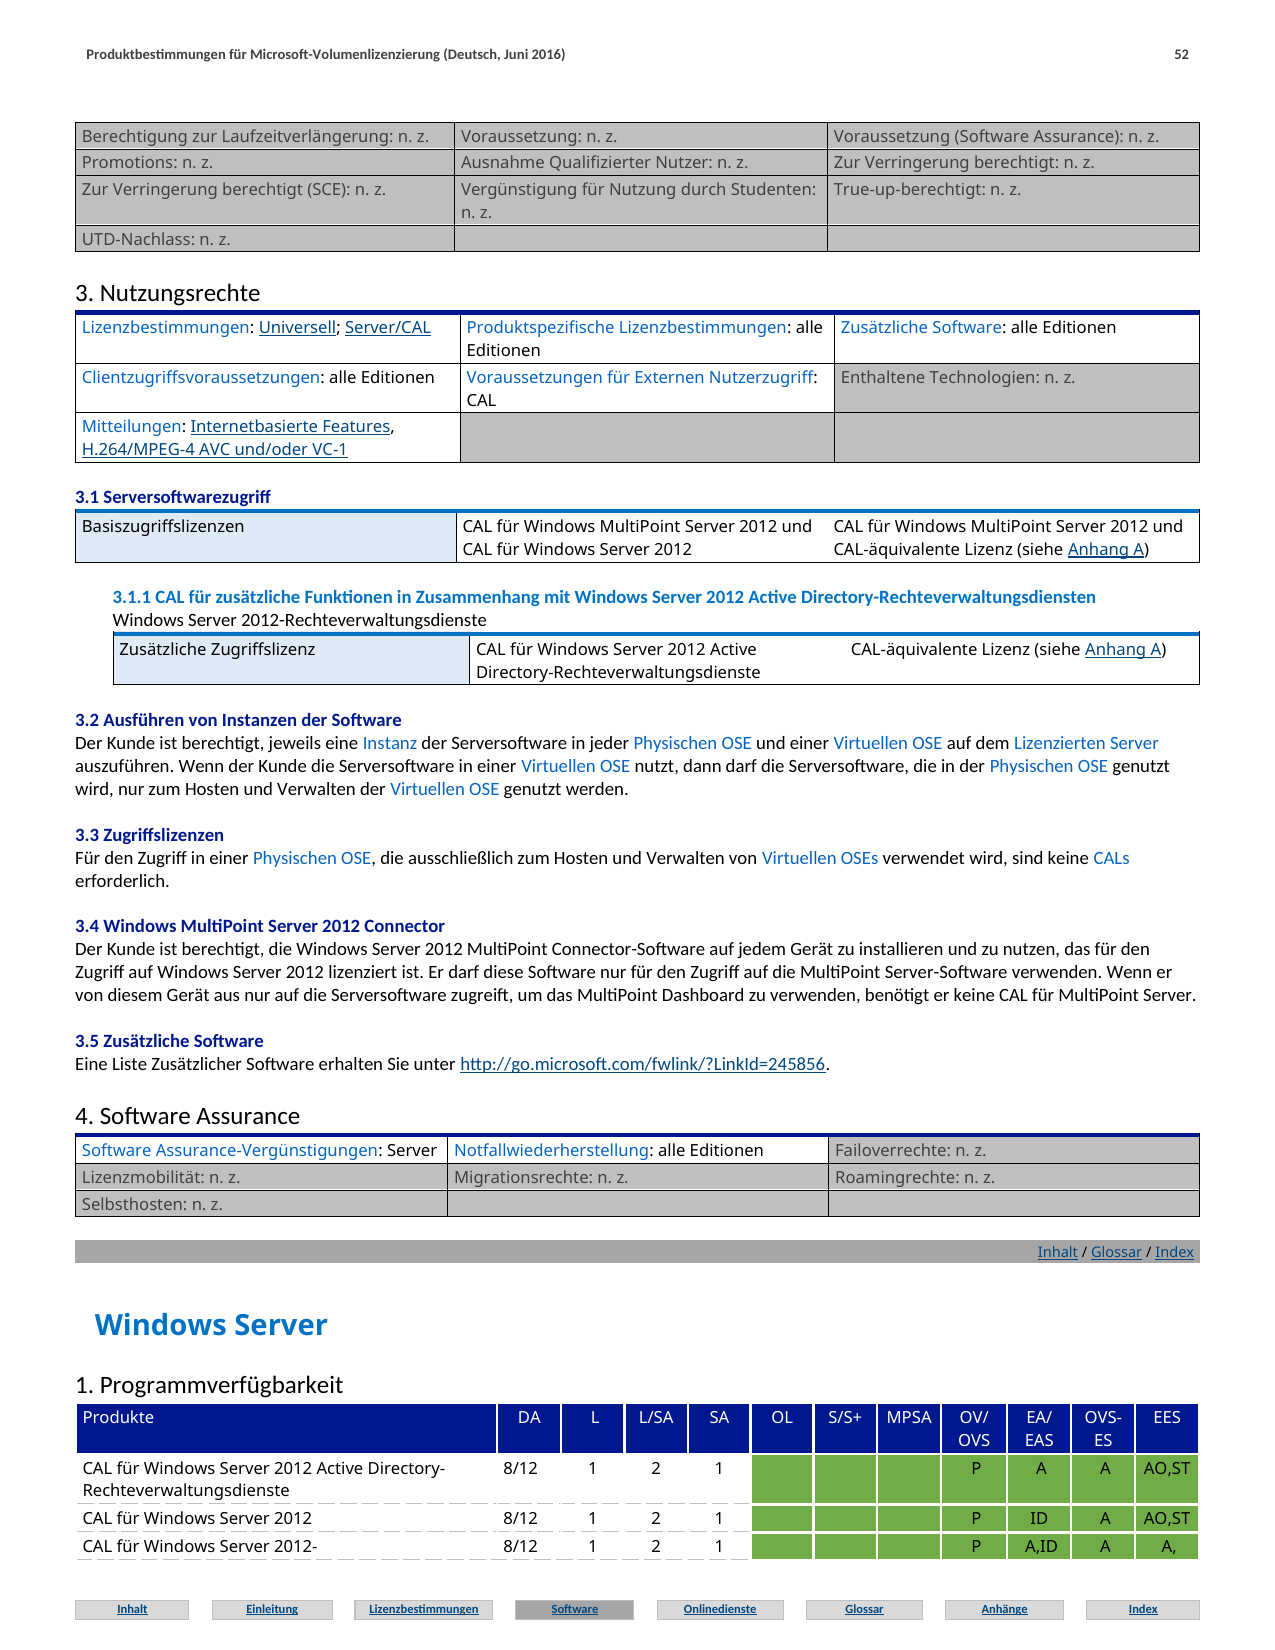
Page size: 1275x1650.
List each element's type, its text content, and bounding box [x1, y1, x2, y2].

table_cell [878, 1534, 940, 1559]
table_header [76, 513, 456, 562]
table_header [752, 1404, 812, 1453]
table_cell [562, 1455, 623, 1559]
list Windows Server 2012-Rechteverwaltungsdienste [112, 608, 1200, 631]
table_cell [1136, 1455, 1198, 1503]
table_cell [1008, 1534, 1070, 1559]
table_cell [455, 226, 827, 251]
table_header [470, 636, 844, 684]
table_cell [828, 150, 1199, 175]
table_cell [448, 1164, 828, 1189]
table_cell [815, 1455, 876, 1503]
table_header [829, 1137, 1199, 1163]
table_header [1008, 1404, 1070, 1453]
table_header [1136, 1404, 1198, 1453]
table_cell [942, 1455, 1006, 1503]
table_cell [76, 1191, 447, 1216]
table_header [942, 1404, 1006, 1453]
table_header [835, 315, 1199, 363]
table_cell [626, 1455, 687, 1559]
list 3. Nutzungsrechte [75, 277, 1200, 308]
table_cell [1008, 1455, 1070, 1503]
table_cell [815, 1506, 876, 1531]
subtitle 3.2 Ausführen von Instanzen der Software [75, 708, 1200, 731]
subtitle 3.5 Zusätzliche Software [75, 1029, 1200, 1052]
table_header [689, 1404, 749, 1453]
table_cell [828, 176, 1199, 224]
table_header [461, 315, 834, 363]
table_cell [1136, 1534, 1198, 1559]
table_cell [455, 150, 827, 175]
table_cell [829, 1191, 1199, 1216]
list Für den Zugriff in einer Physischen OSE, die ausschließlich zum Hosten und Verwalten von Virtuellen OSEs verwendet wird, sind keine CALs erforderlich. [75, 846, 1200, 892]
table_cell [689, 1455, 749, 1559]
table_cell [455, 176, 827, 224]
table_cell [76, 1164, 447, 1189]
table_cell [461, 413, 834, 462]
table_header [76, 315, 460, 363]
list 1. Programmverfügbarkeit [75, 1369, 1200, 1400]
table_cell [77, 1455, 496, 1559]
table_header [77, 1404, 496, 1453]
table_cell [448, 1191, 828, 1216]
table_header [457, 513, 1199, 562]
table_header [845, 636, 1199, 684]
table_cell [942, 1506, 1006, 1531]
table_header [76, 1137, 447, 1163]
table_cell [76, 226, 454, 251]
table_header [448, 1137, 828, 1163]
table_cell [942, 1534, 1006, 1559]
list Eine Liste Zusätzlicher Software erhalten Sie unter http://go.microsoft.com/fwlink/?LinkId=245856. [75, 1052, 1200, 1075]
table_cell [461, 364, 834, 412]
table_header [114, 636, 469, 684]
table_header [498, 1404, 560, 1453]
subtitle 3.1 Serversoftwarezugriff [75, 486, 1200, 508]
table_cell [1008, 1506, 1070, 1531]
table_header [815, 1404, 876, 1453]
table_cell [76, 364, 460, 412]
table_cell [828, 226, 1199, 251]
subtitle 3.3 Zugriffslizenzen [75, 823, 1200, 846]
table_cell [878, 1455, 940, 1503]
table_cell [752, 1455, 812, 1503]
list 4. Software Assurance [75, 1100, 1200, 1131]
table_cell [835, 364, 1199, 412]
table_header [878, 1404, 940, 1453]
list Der Kunde ist berechtigt, jeweils eine Instanz der Serversoftware in jeder Physischen OSE und einer Virtuellen OSE auf dem Lizenzierten Server auszuführen. Wenn der Kunde die Serversoftware in einer Virtuellen OSE nutzt, dann darf die Serversoftware, die in der Physischen OSE genutzt wird, nur zum Hosten und Verwalten der Virtuellen OSE genutzt werden. [75, 731, 1200, 800]
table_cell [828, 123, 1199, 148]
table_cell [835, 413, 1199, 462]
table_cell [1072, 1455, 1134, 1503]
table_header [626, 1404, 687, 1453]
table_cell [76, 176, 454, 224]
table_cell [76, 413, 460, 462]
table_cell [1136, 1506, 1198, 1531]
list Der Kunde ist berechtigt, die Windows Server 2012 MultiPoint Connector-Software auf jedem Gerät zu installieren und zu nutzen, das für den Zugriff auf Windows Server 2012 lizenziert ist. Er darf diese Software nur für den Zugriff auf die MultiPoint Server-Software verwenden. Wenn er von diesem Gerät aus nur auf die Serversoftware zugreift, um das MultiPoint Dashboard zu verwenden, benötigt er keine CAL für MultiPoint Server. [75, 937, 1200, 1006]
subtitle Windows Server [75, 1305, 1200, 1344]
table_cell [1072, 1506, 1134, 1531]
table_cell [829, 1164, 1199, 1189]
subtitle 3.1.1 CAL für zusätzliche Funktionen in Zusammenhang mit Windows Server 2012 Active Directory-Rechteverwaltungsdiensten [112, 586, 1200, 608]
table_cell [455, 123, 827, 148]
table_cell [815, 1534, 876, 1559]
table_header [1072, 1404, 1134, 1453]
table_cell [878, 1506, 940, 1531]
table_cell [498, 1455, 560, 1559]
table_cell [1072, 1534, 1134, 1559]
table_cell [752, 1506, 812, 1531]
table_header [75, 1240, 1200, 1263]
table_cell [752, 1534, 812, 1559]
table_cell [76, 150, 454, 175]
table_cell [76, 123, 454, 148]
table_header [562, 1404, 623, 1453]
subtitle 3.4 Windows MultiPoint Server 2012 Connector [75, 914, 1200, 937]
